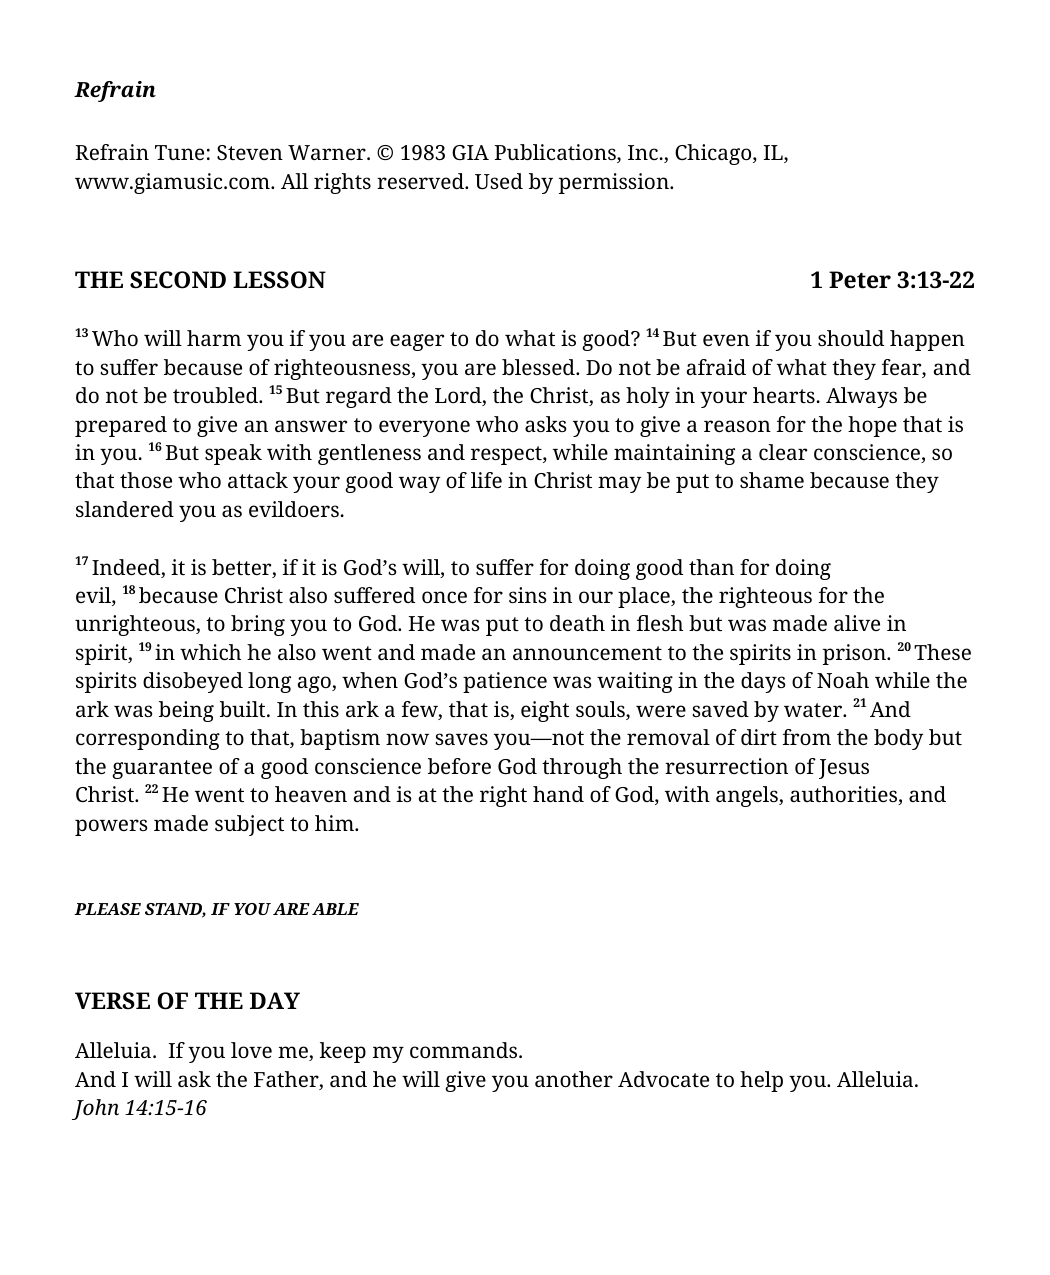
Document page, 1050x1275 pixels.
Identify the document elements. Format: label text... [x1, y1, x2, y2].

text Refrain Tune: Steven Warner. © 1983 GIA Publications, Inc., Chicago, IL, www.giamusic.com. All rights reserved. Used by permission. [75, 138, 975, 195]
text And I will ask the Father, and he will give you another Advocate to help you. Alleluia. [75, 1065, 975, 1093]
text 17 Indeed, it is better, if it is God’s will, to suffer for doing good than for doing evil, 18 because Christ also suffered once for sins in our place, the righteous for the unrighteous, to bring you to God. He was put to death in flesh but was made alive in spirit, 19 in which he also went and made an announcement to the spirits in prison. 20 These spirits disobeyed long ago, when God’s patience was waiting in the days of Noah while the ark was being built. In this ark a few, that is, eight souls, were saved by water. 21 And corresponding to that, baptism now saves you—not the removal of dirt from the body but the guarantee of a good conscience before God through the resurrection of Jesus Christ. 22 He went to heaven and is at the right hand of God, with angels, authorities, and powers made subject to him. [75, 553, 975, 837]
text 13 Who will harm you if you are eager to do what is good? 14 But even if you should happen to suffer because of righteousness, you are blessed. Do not be afraid of what they fear, and do not be troubled. 15 But regard the Lord, the Christ, as holy in your hearts. Always be prepared to give an answer to everyone who asks you to give a reason for the hope that is in you. 16 But speak with gentleness and respect, while maintaining a clear conscience, so that those who attack your good way of life in Christ may be put to shame because they slandered you as evildoers. [75, 324, 975, 523]
text Alleluia. If you love me, keep my commands. [75, 1037, 975, 1065]
subtitle Verse of the day [75, 984, 975, 1016]
text Refrain [75, 75, 975, 103]
text John 14:15-16 [75, 1093, 975, 1122]
subtitle please stand, if you are able [75, 897, 975, 920]
text THE SECOND LESSON 1 Peter 3:13-22 [75, 264, 975, 295]
